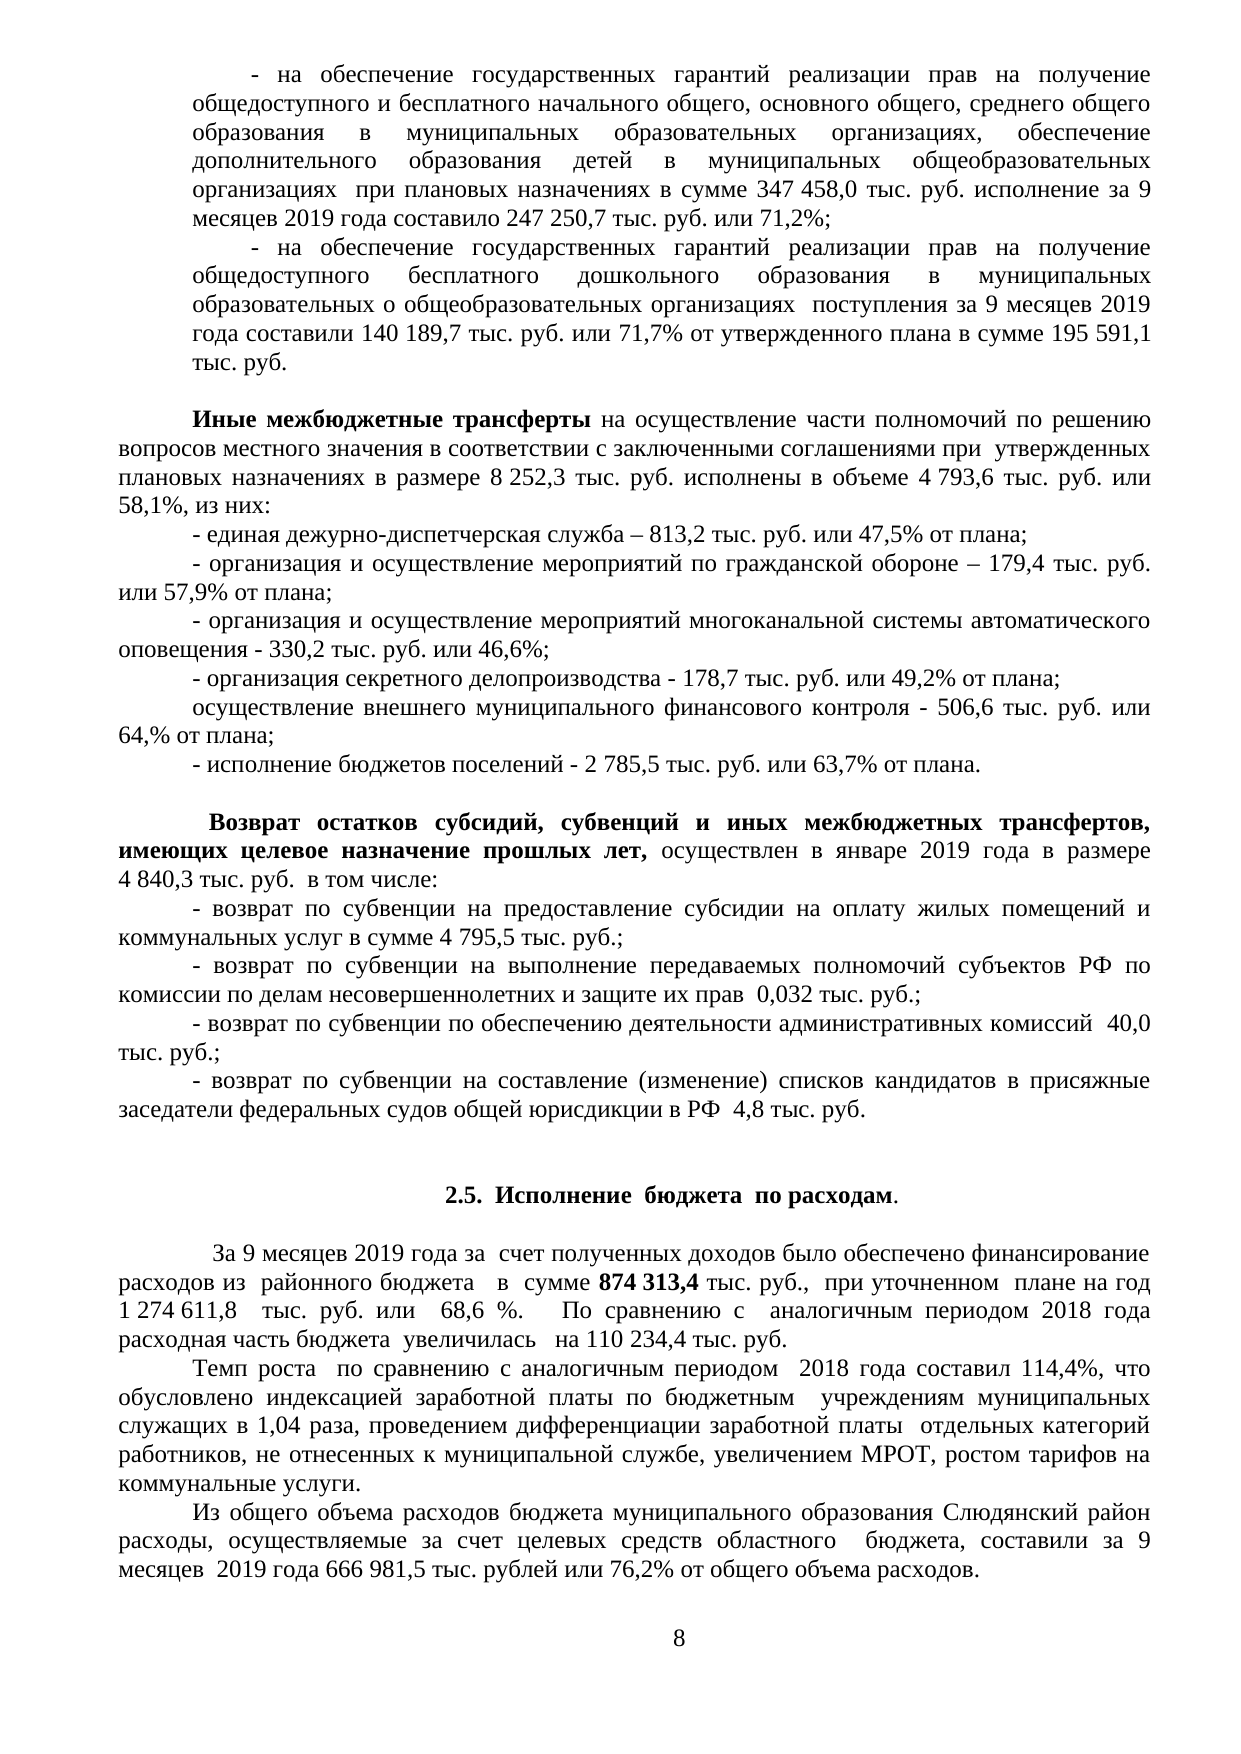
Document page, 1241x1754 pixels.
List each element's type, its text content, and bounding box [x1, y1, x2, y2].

text - на обеспечение государственных гарантий реализации прав на получение общедоступного и бесплатного начального общего, основного общего, среднего общего образования в муниципальных образовательных организациях, обеспечение дополнительного образования детей в муниципальных общеобразовательных организациях при плановых назначениях в сумме 347 458,0 тыс. руб. исполнение за 9 месяцев 2019 года составило 247 250,7 тыс. руб. или 71,2%; [192, 59, 1152, 232]
text - организация и осуществление мероприятий по гражданской обороне – 179,4 тыс. руб. или 57,9% от плана; [118, 548, 1152, 605]
text - исполнение бюджетов поселений - 2 785,5 тыс. руб. или 63,7% от плана. [118, 749, 1152, 778]
text - единая дежурно-диспетчерская служба – 813,2 тыс. руб. или 47,5% от плана; [118, 519, 1152, 548]
text - на обеспечение государственных гарантий реализации прав на получение общедоступного бесплатного дошкольного образования в муниципальных образовательных о общеобразовательных организациях поступления за 9 месяцев 2019 года составили 140 189,7 тыс. руб. или 71,7% от утвержденного плана в сумме 195 591,1 тыс. руб. [192, 232, 1152, 375]
text Возврат остатков субсидий, субвенций и иных межбюджетных трансфертов, имеющих целевое назначение прошлых лет, осуществлен в январе 2019 года в размере 4 840,3 тыс. руб. в том числе: [118, 807, 1152, 893]
text осуществление внешнего муниципального финансового контроля - 506,6 тыс. руб. или 64,% от плана; [118, 692, 1152, 749]
text - возврат по субвенции на предоставление субсидии на оплату жилых помещений и коммунальных услуг в сумме 4 795,5 тыс. руб.; [118, 893, 1152, 950]
text Темп роста по сравнению с аналогичным периодом 2018 года составил 114,4%, что обусловлено индексацией заработной платы по бюджетным учреждениям муниципальных служащих в 1,04 раза, проведением дифференциации заработной платы отдельных категорий работников, не отнесенных к муниципальной службе, увеличением МРОТ, ростом тарифов на коммунальные услуги. [118, 1353, 1152, 1497]
text 2.5. Исполнение бюджета по расходам. [118, 1180, 1152, 1209]
text - организация секретного делопроизводства - 178,7 тыс. руб. или 49,2% от плана; [118, 663, 1152, 692]
text - возврат по субвенции на выполнение передаваемых полномочий субъектов РФ по комиссии по делам несовершеннолетних и защите их прав 0,032 тыс. руб.; [118, 950, 1152, 1008]
text Из общего объема расходов бюджета муниципального образования Слюдянский район расходы, осуществляемые за счет целевых средств областного бюджета, составили за 9 месяцев 2019 года 666 981,5 тыс. рублей или 76,2% от общего объема расходов. [118, 1497, 1152, 1583]
text - организация и осуществление мероприятий многоканальной системы автоматического оповещения - 330,2 тыс. руб. или 46,6%; [118, 605, 1152, 663]
text Иные межбюджетные трансферты на осуществление части полномочий по решению вопросов местного значения в соответствии с заключенными соглашениями при утвержденных плановых назначениях в размере 8 252,3 тыс. руб. исполнены в объеме 4 793,6 тыс. руб. или 58,1%, из них: [118, 404, 1152, 519]
text - возврат по субвенции на составление (изменение) списков кандидатов в присяжные заседатели федеральных судов общей юрисдикции в РФ 4,8 тыс. руб. [118, 1065, 1152, 1123]
text За 9 месяцев 2019 года за счет полученных доходов было обеспечено финансирование расходов из районного бюджета в сумме 874 313,4 тыс. руб., при уточненном плане на год 1 274 611,8 тыс. руб. или 68,6 %. По сравнению с аналогичным периодом 2018 года расходная часть бюджета увеличилась на 110 234,4 тыс. руб. [118, 1238, 1152, 1353]
text - возврат по субвенции по обеспечению деятельности административных комиссий 40,0 тыс. руб.; [118, 1008, 1152, 1065]
